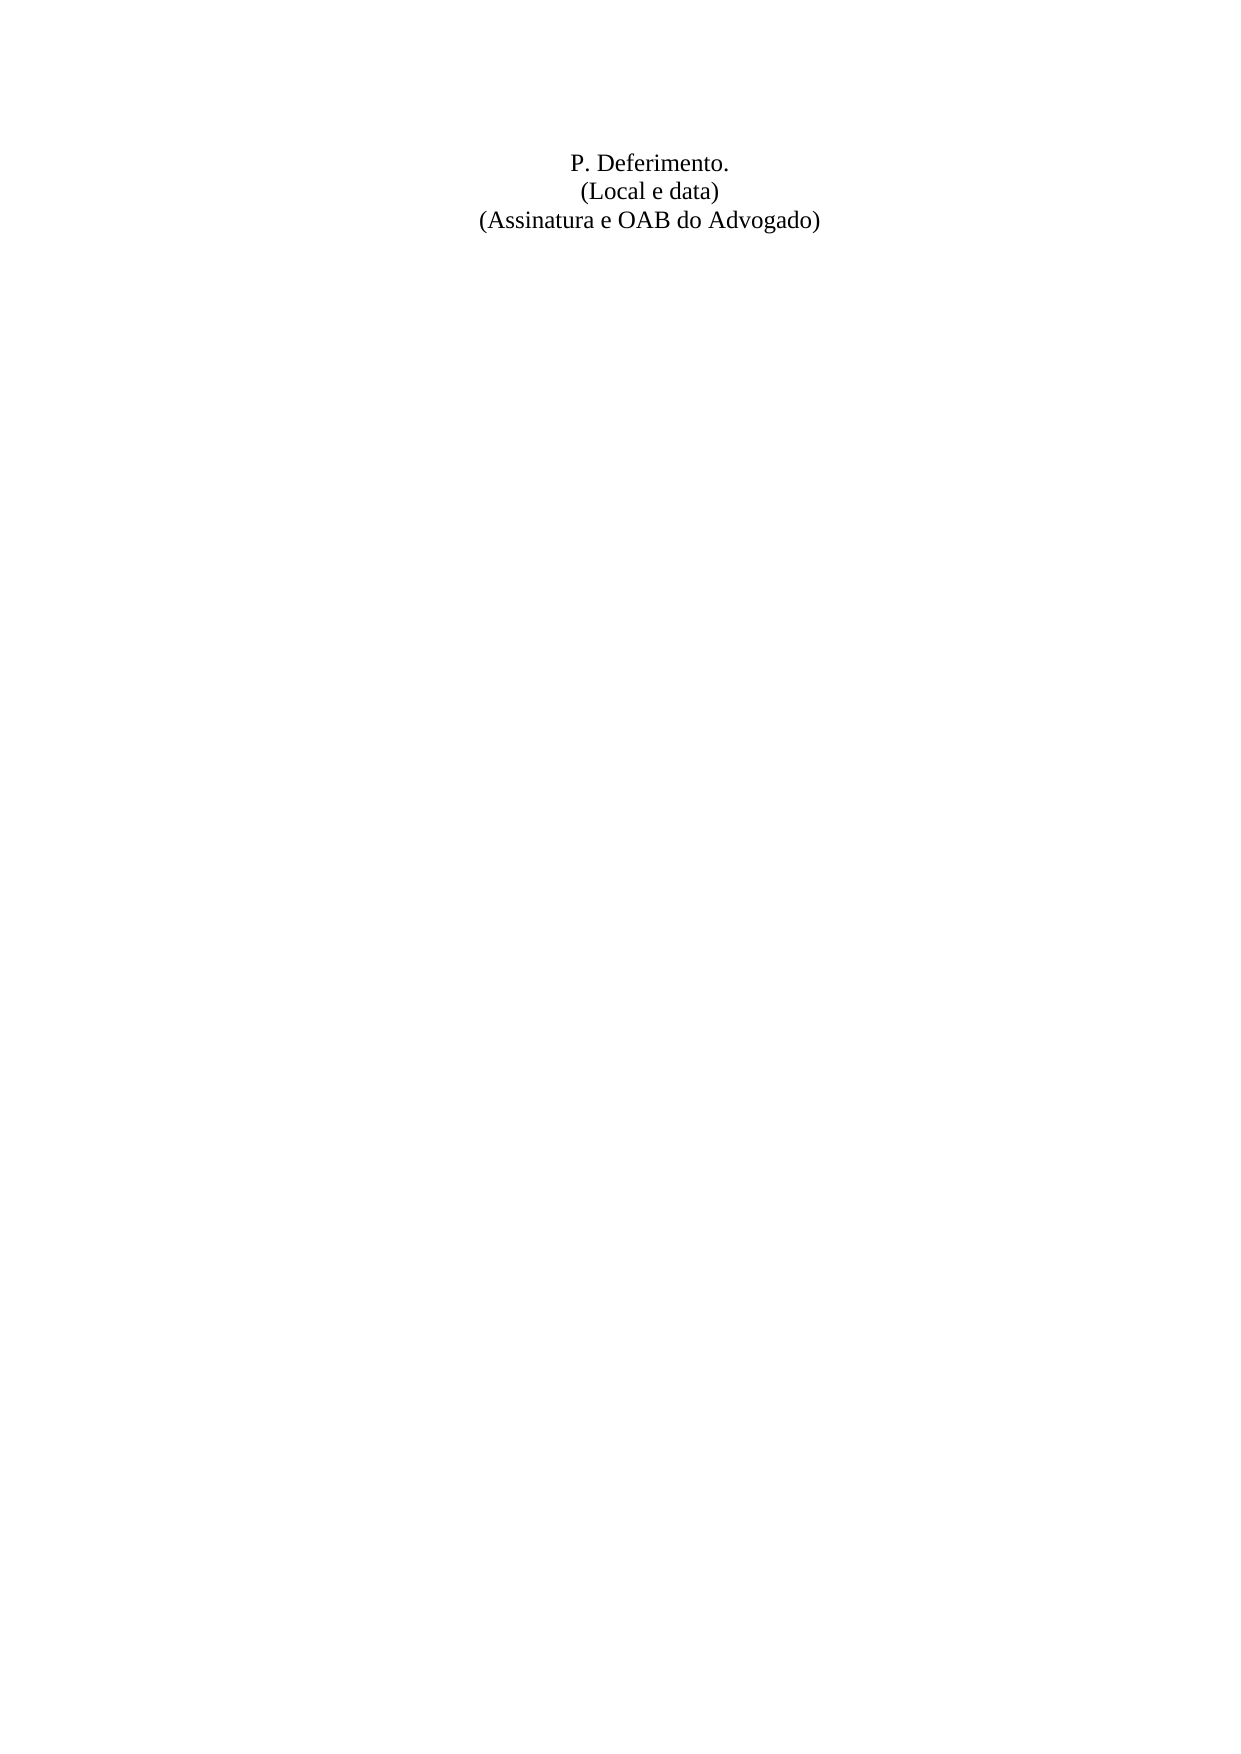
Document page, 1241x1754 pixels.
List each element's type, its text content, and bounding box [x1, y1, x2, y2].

text (Local e data) [177, 176, 1122, 205]
text P. Deferimento. [177, 148, 1122, 176]
text (Assinatura e OAB do Advogado) [177, 205, 1122, 234]
